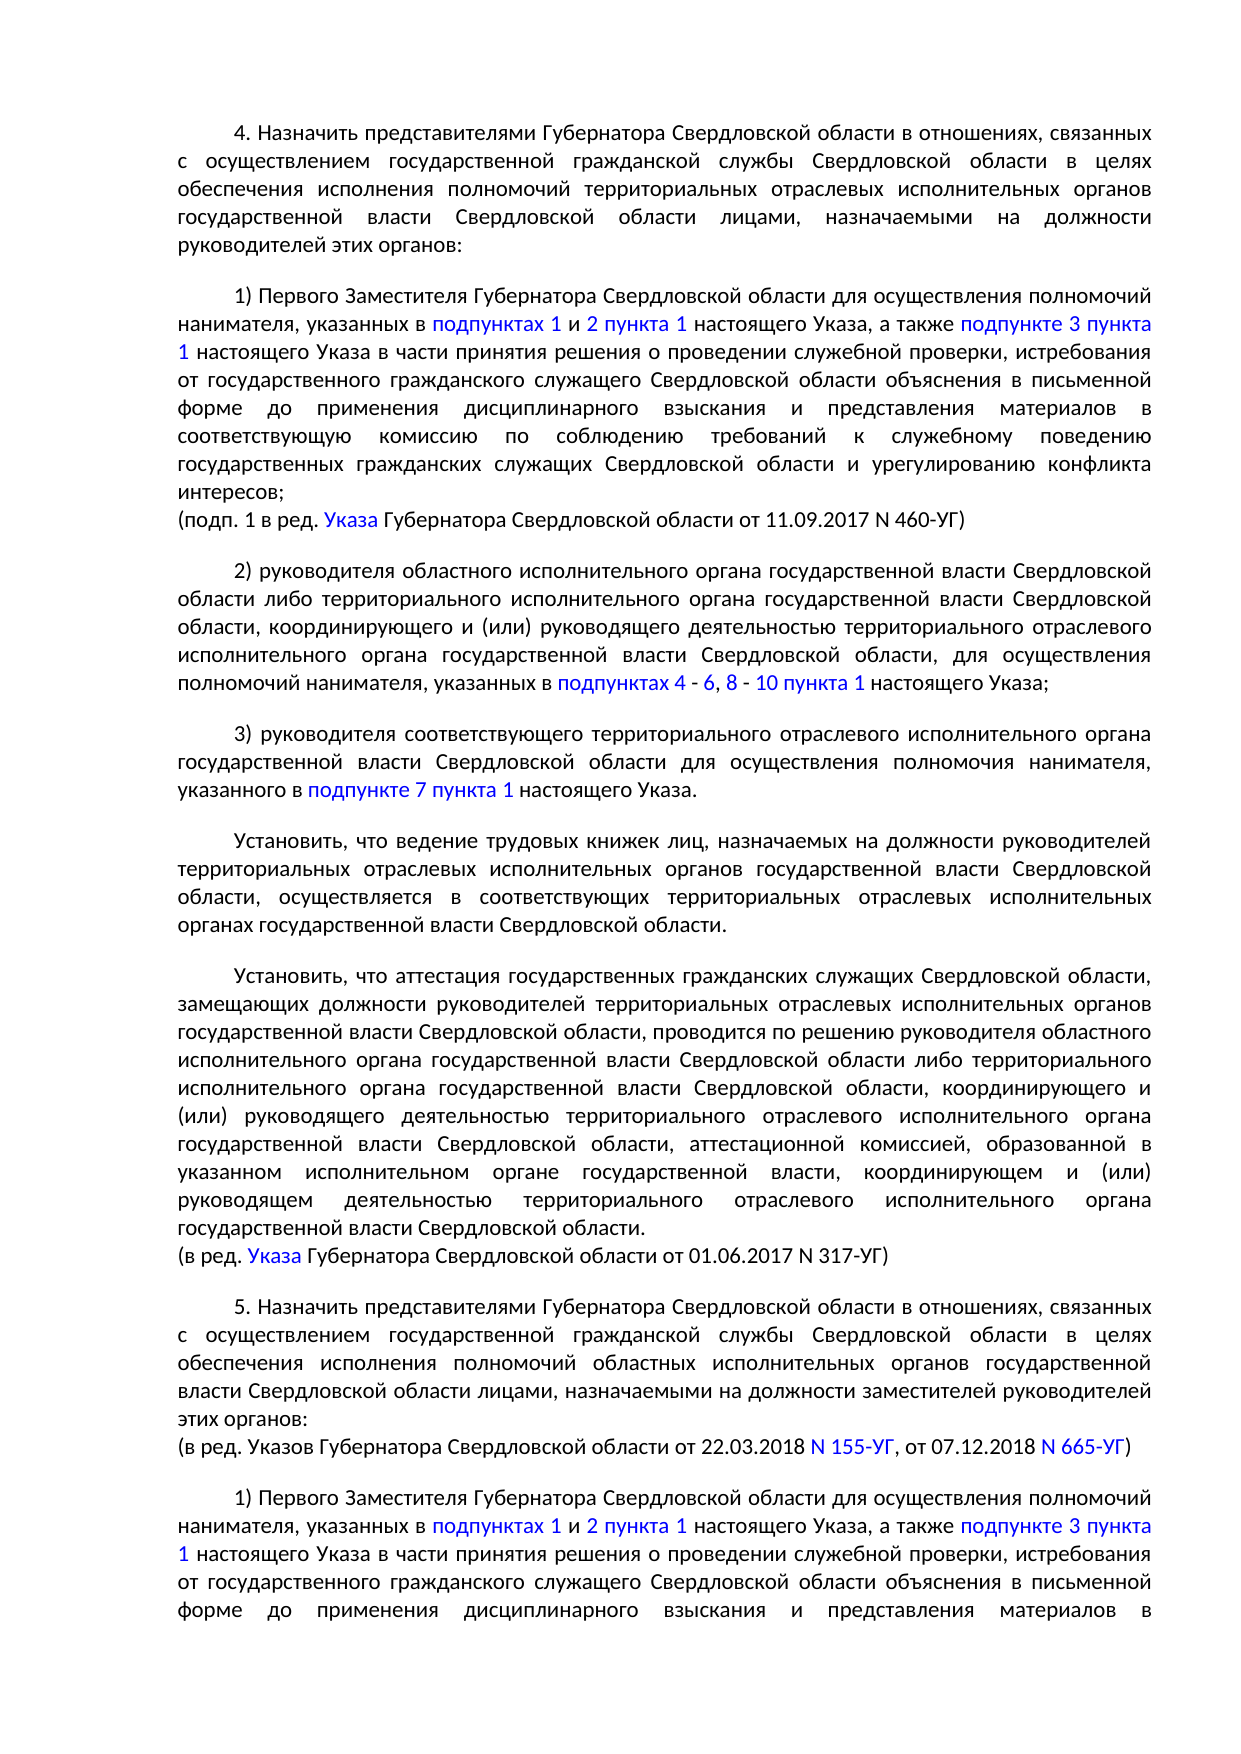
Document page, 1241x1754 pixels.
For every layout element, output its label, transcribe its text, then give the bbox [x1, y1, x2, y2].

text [177, 1483, 1152, 1623]
text (в ред. Указов Губернатора Свердловской области от 22.03.2018 N 155-УГ, от 07.12.2018 N 665-УГ) [177, 1432, 1152, 1461]
text (в ред. Указа Губернатора Свердловской области от 01.06.2017 N 317-УГ) [177, 1241, 1152, 1269]
text 3) руководителя соответствующего территориального отраслевого исполнительного органа государственной власти Свердловской области для осуществления полномочия нанимателя, указанного в подпункте 7 пункта 1 настоящего Указа. [177, 719, 1152, 803]
text (подп. 1 в ред. Указа Губернатора Свердловской области от 11.09.2017 N 460-УГ) [177, 505, 1152, 533]
text Установить, что ведение трудовых книжек лиц, назначаемых на должности руководителей территориальных отраслевых исполнительных органов государственной власти Свердловской области, осуществляется в соответствующих территориальных отраслевых исполнительных органах государственной власти Свердловской области. [177, 826, 1152, 938]
text Установить, что аттестация государственных гражданских служащих Свердловской области, замещающих должности руководителей территориальных отраслевых исполнительных органов государственной власти Свердловской области, проводится по решению руководителя областного исполнительного органа государственной власти Свердловской области либо территориального исполнительного органа государственной власти Свердловской области, координирующего и (или) руководящего деятельностью территориального отраслевого исполнительного органа государственной власти Свердловской области, аттестационной комиссией, образованной в указанном исполнительном органе государственной власти, координирующем и (или) руководящем деятельностью территориального отраслевого исполнительного органа государственной власти Свердловской области. [177, 961, 1152, 1241]
text 4. Назначить представителями Губернатора Свердловской области в отношениях, связанных с осуществлением государственной гражданской службы Свердловской области в целях обеспечения исполнения полномочий территориальных отраслевых исполнительных органов государственной власти Свердловской области лицами, назначаемыми на должности руководителей этих органов: [177, 118, 1152, 258]
text 2) руководителя областного исполнительного органа государственной власти Свердловской области либо территориального исполнительного органа государственной власти Свердловской области, координирующего и (или) руководящего деятельностью территориального отраслевого исполнительного органа государственной власти Свердловской области, для осуществления полномочий нанимателя, указанных в подпунктах 4 - 6, 8 - 10 пункта 1 настоящего Указа; [177, 556, 1152, 696]
text 5. Назначить представителями Губернатора Свердловской области в отношениях, связанных с осуществлением государственной гражданской службы Свердловской области в целях обеспечения исполнения полномочий областных исполнительных органов государственной власти Свердловской области лицами, назначаемыми на должности заместителей руководителей этих органов: [177, 1292, 1152, 1432]
